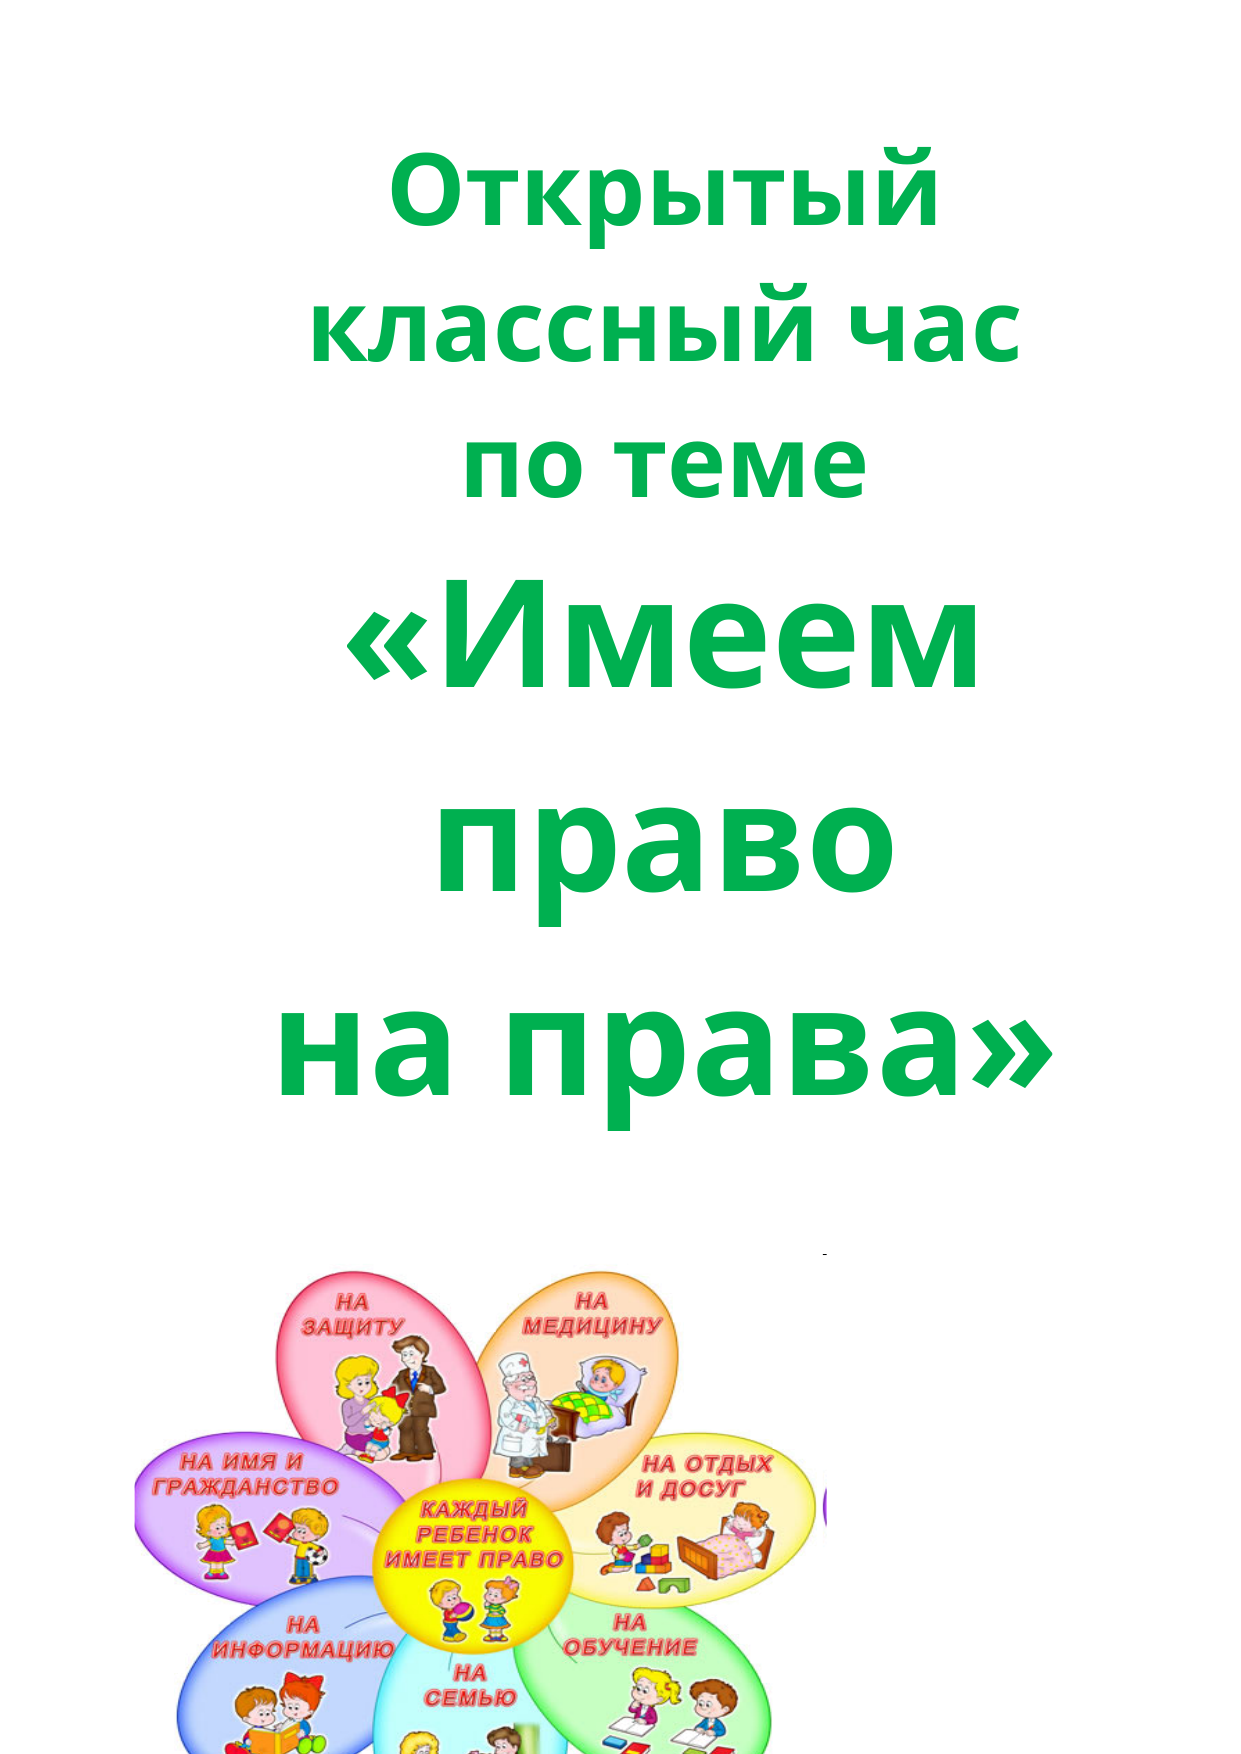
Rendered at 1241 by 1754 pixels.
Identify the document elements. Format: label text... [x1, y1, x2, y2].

text «Имеем право [177, 527, 1152, 935]
text Открытый [177, 118, 1152, 254]
text по теме [177, 391, 1152, 527]
text на права» [177, 935, 1152, 1140]
text классный час [177, 254, 1152, 391]
picture [134, 1254, 827, 1754]
